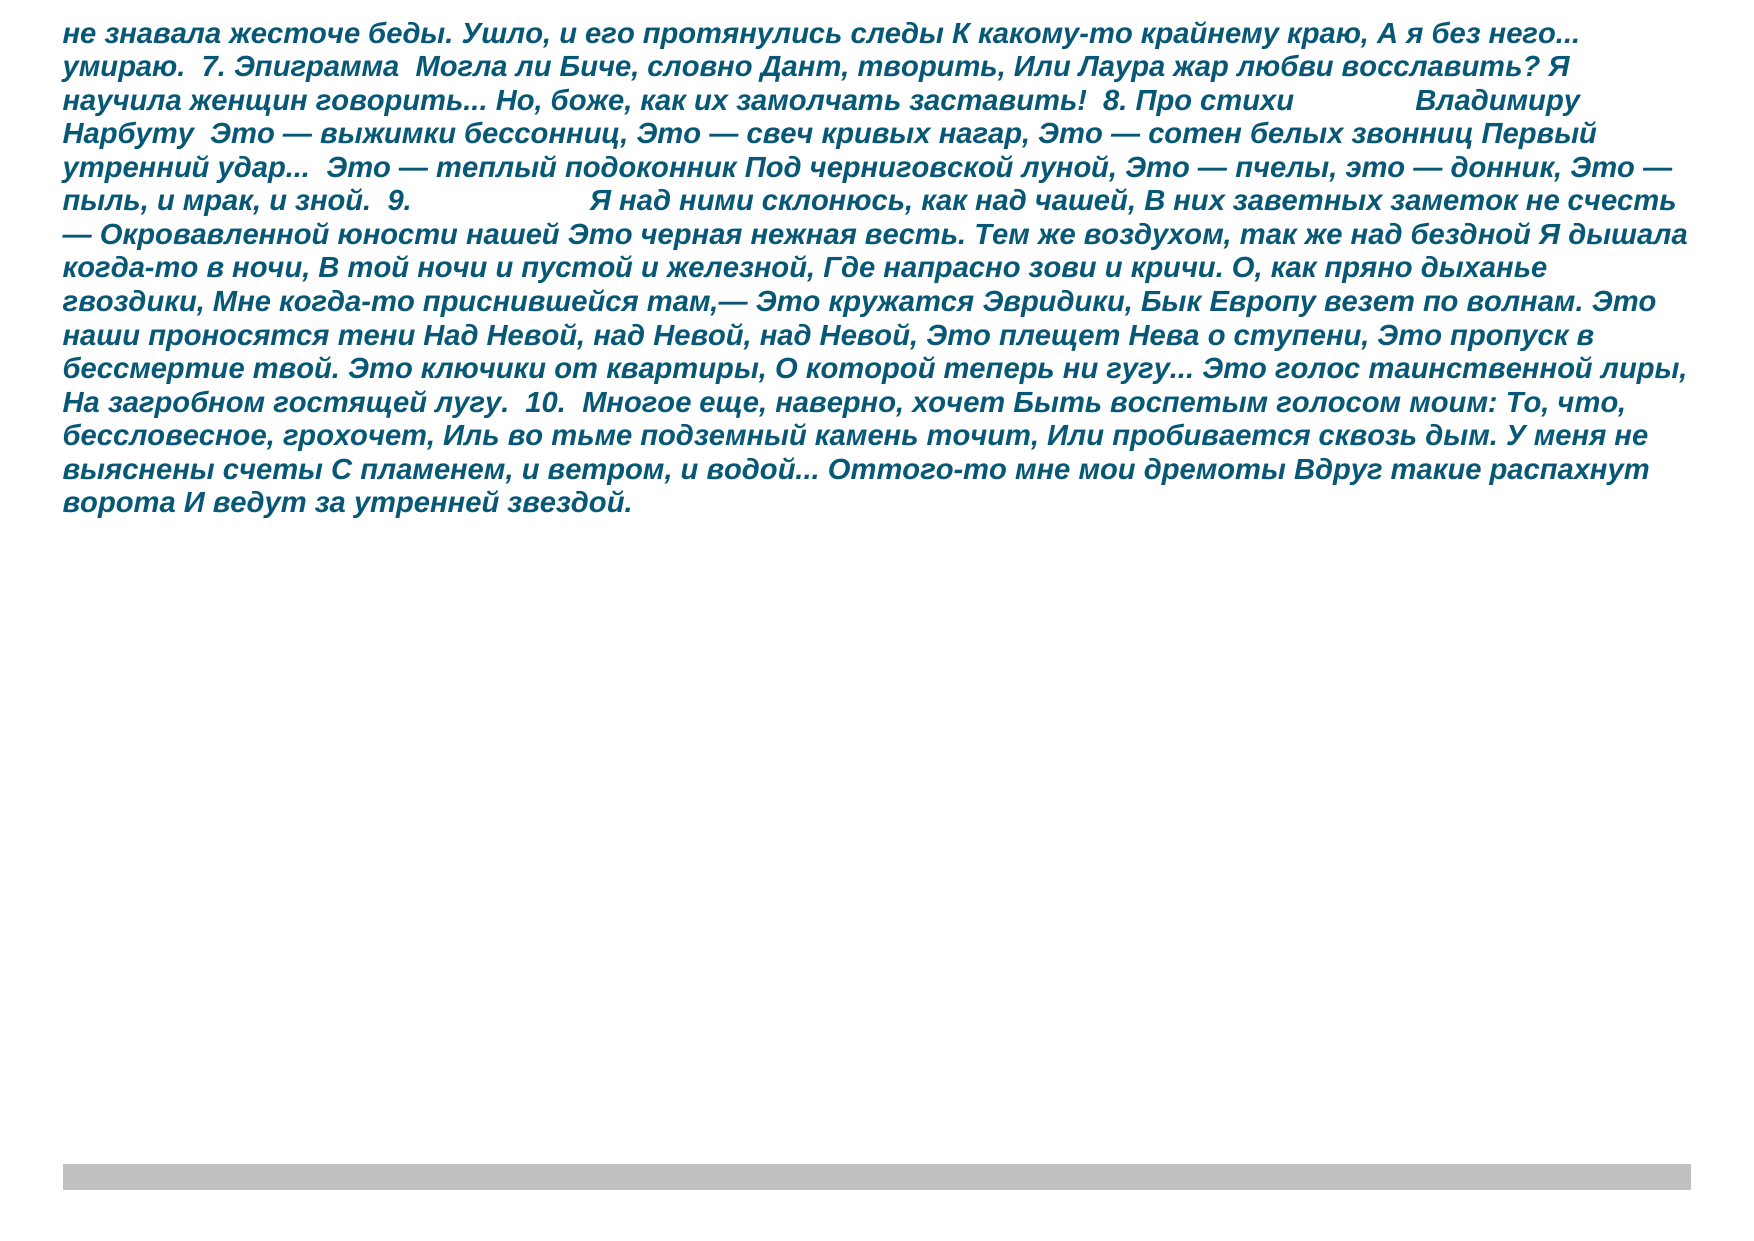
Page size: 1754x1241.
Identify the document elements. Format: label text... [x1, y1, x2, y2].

text 1. Творчество [62, 16, 1691, 519]
